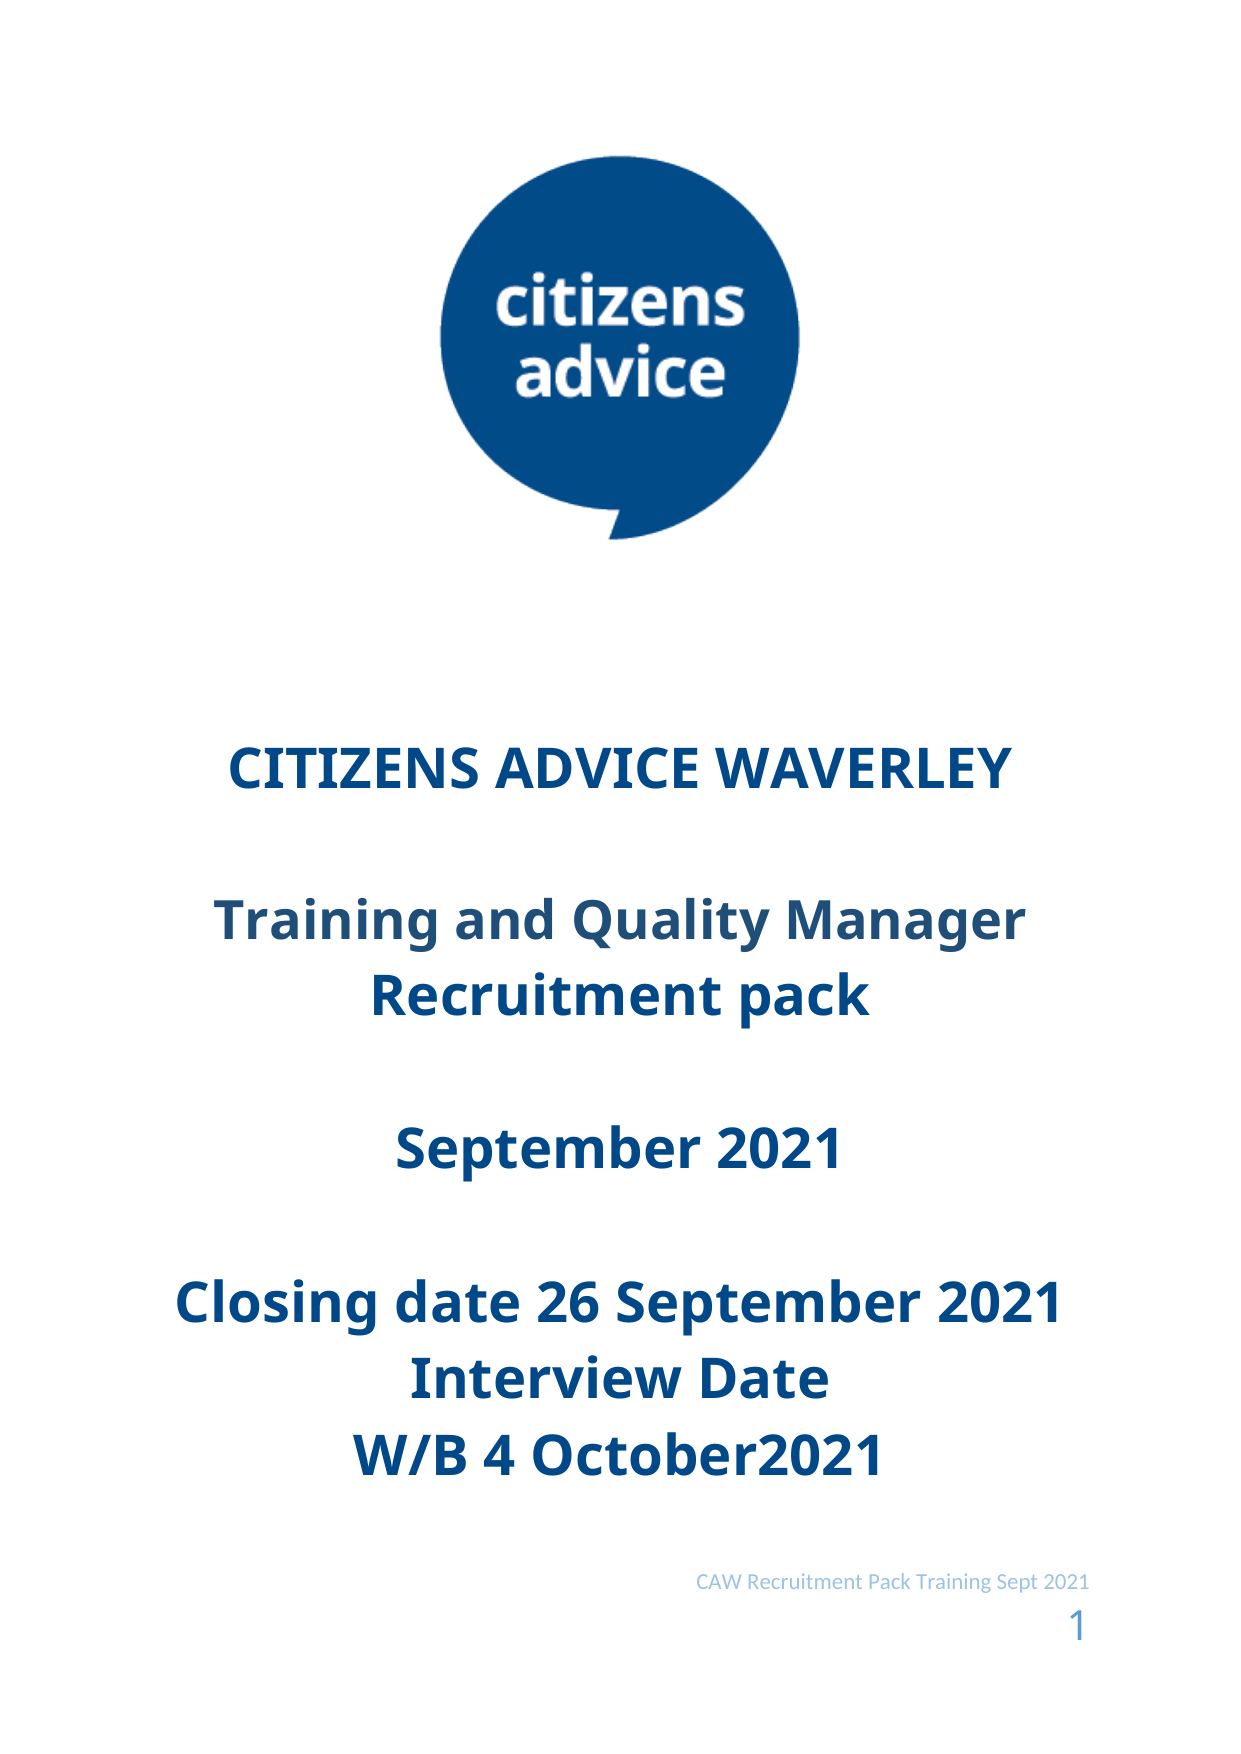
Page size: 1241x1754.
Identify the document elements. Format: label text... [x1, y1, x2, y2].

text CITIZENS ADVICE WAVERLEY [150, 728, 1090, 805]
text Interview Date [150, 1339, 1090, 1415]
text September 2021 [150, 1109, 1090, 1185]
text Training and Quality Manager [150, 882, 1090, 955]
text W/B 4 October2021 [150, 1415, 1090, 1492]
text Closing date 26 September 2021 [150, 1262, 1090, 1339]
picture [422, 150, 819, 547]
text Recruitment pack [150, 955, 1090, 1032]
